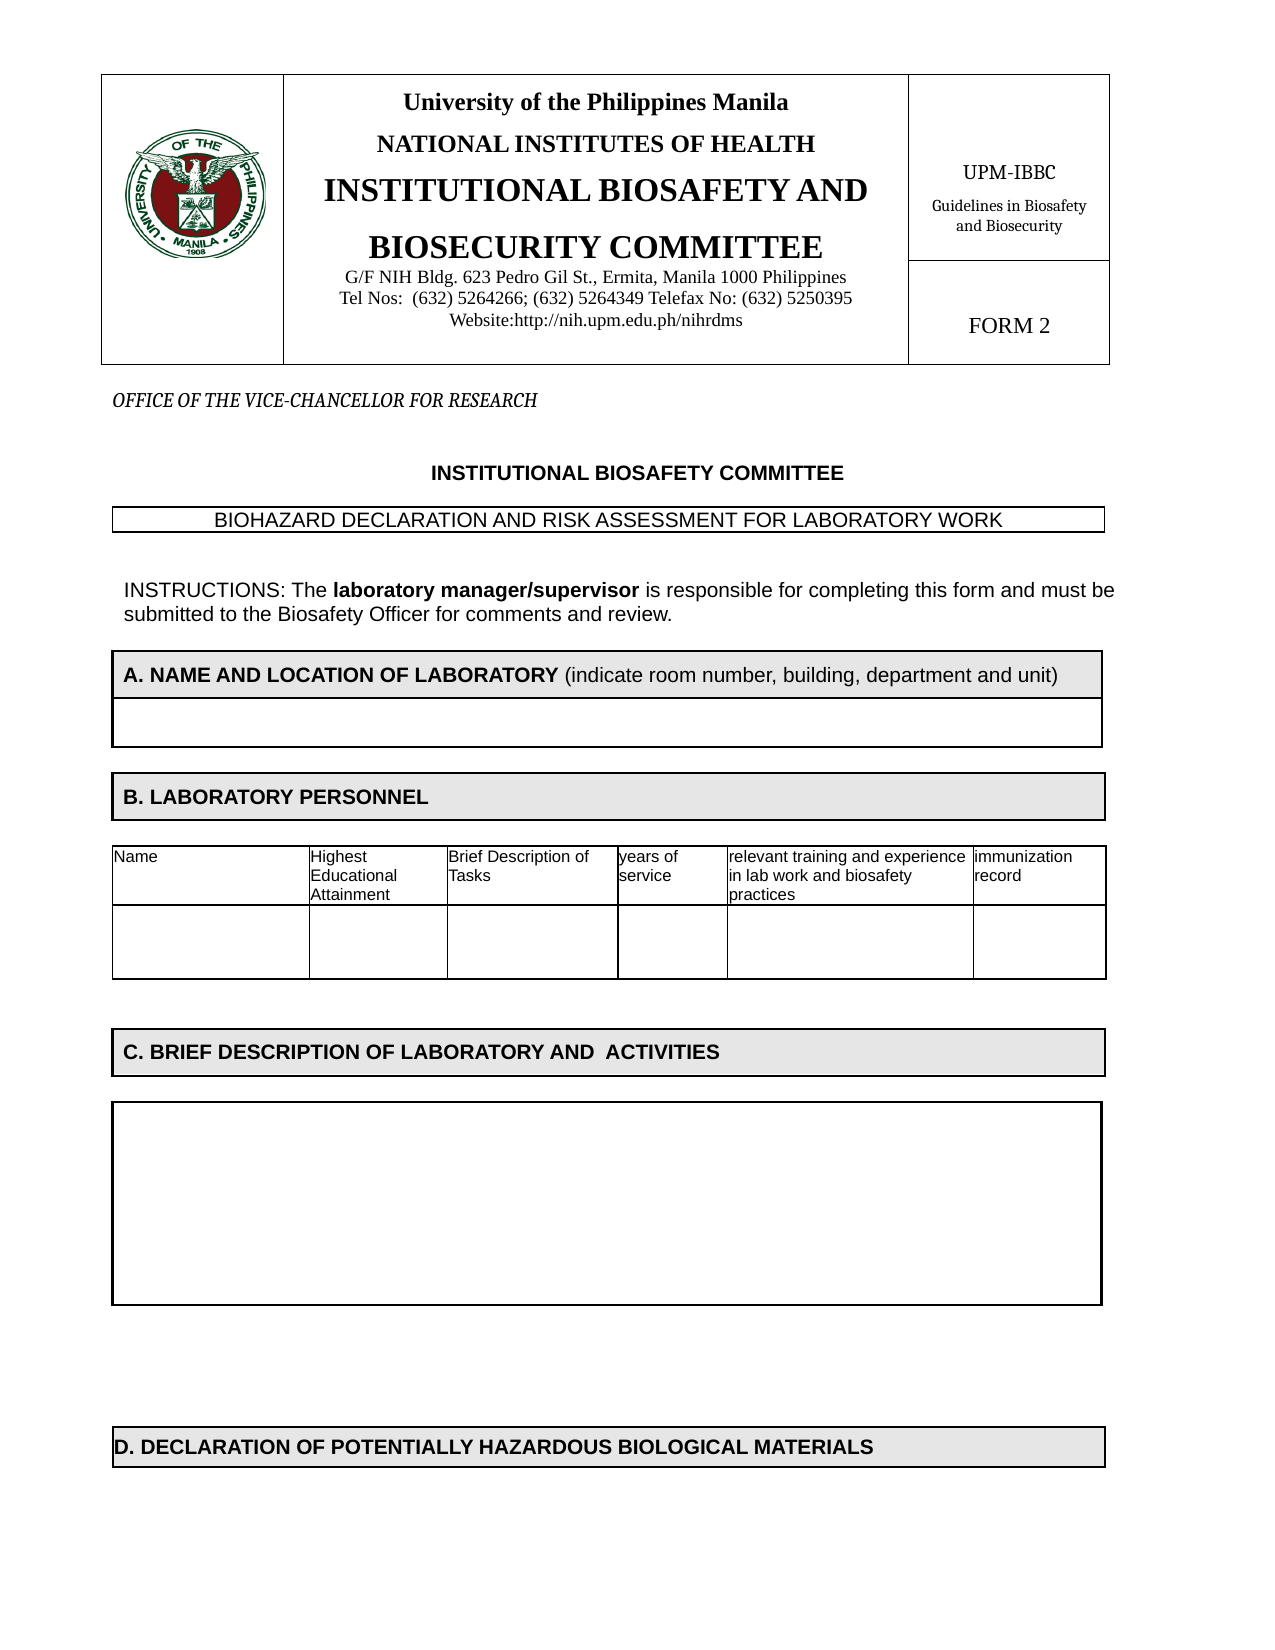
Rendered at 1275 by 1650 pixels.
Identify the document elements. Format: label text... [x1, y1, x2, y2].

table_header immunization record [974, 847, 1105, 904]
table_header Highest Educational Attainment [310, 847, 447, 904]
text OFFICE OF THE VICE-CHANCELLOR FOR RESEARCH [112, 389, 1162, 413]
table_header Brief Description of Tasks [448, 847, 617, 904]
table_header Name [113, 847, 309, 904]
table_header D. DECLARATION OF POTENTIALLY HAZARDOUS BIOLOGICAL MATERIALS [114, 1428, 1104, 1466]
table_header C. BRIEF DESCRIPTION OF LABORATORY AND ACTIVITIES [114, 1030, 1104, 1074]
table_header relevant training and experience in lab work and biosafety practices [728, 847, 973, 904]
table_cell [974, 906, 1105, 925]
table_header BIOHAZARD DECLARATION AND RISK ASSESSMENT FOR LABORATORY WORK [113, 508, 1104, 531]
table_cell [448, 906, 617, 978]
text INSTRUCTIONS: The laboratory manager/supervisor is responsible for completing this form and must be submitted to the Biosafety Officer for comments and review. [124, 578, 1162, 626]
table_header B. LABORATORY PERSONNEL [114, 774, 1104, 819]
table_cell [728, 906, 973, 978]
table_header years of service [619, 847, 727, 904]
table_cell [619, 906, 727, 978]
table_header [114, 1103, 1100, 1303]
subtitle INSTITUTIONAL BIOSAFETY COMMITTEE [112, 461, 1162, 485]
table_cell [974, 954, 1105, 978]
table_cell [310, 906, 447, 978]
table_cell [113, 906, 309, 978]
table_header A. NAME AND LOCATION OF LABORATORY (indicate room number, building, department and unit) [114, 652, 1101, 697]
table_cell [114, 699, 1101, 746]
picture [125, 129, 266, 258]
